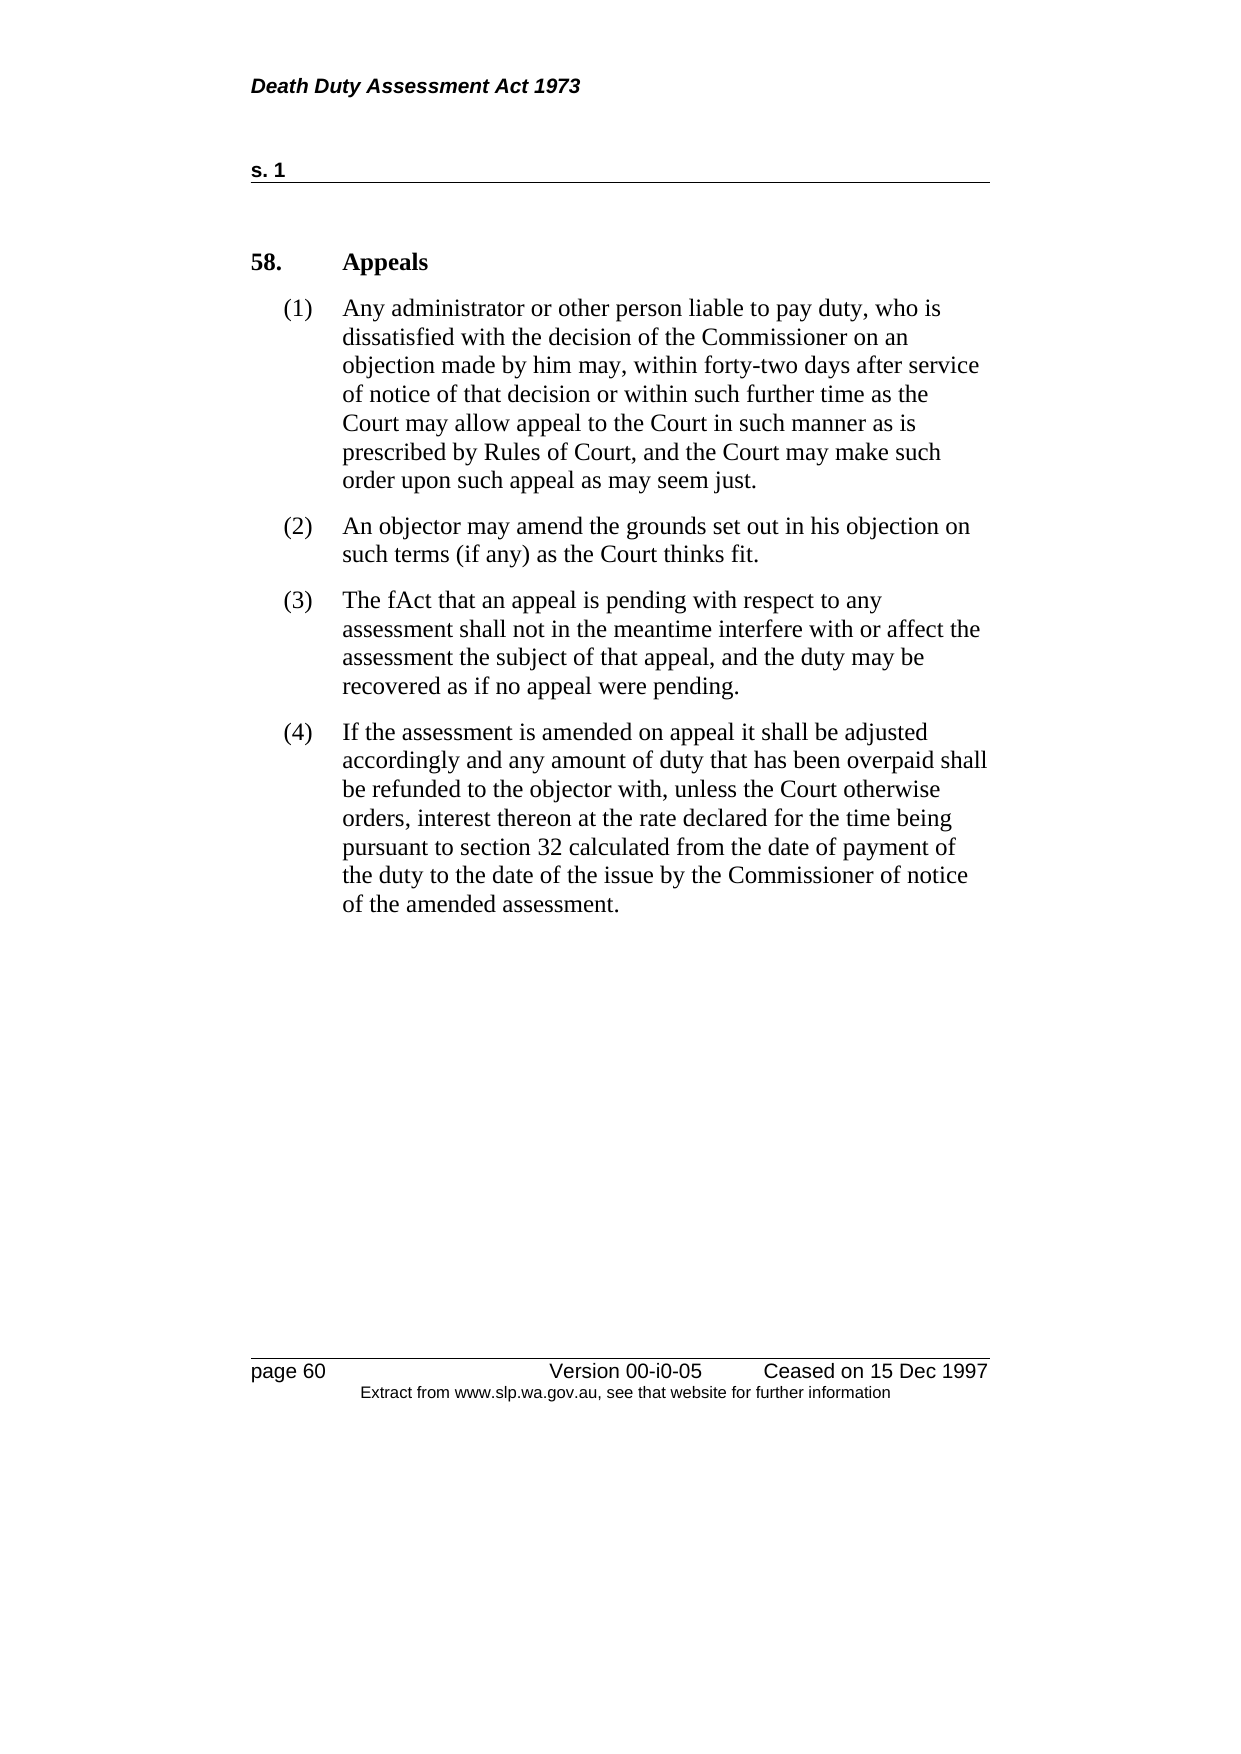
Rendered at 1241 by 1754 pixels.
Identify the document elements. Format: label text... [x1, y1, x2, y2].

text (3) The fAct that an appeal is pending with respect to any assessment shall not in the meantime interfere with or affect the assessment the subject of that appeal, and the duty may be recovered as if no appeal were pending. [251, 585, 990, 700]
subtitle 58. Appeals [251, 247, 990, 276]
text (1) Any administrator or other person liable to pay duty, who is dissatisfied with the decision of the Commissioner on an objection made by him may, within forty-two days after service of notice of that decision or within such further time as the Court may allow appeal to the Court in such manner as is prescribed by Rules of Court, and the Court may make such order upon such appeal as may seem just. [251, 293, 990, 494]
text (4) If the assessment is amended on appeal it shall be adjusted accordingly and any amount of duty that has been overpaid shall be refunded to the objector with, unless the Court otherwise orders, interest thereon at the rate declared for the time being pursuant to section 32 calculated from the date of payment of the duty to the date of the issue by the Commissioner of notice of the amended assessment. [251, 717, 990, 918]
text (2) An objector may amend the grounds set out in his objection on such terms (if any) as the Court thinks fit. [251, 511, 990, 568]
